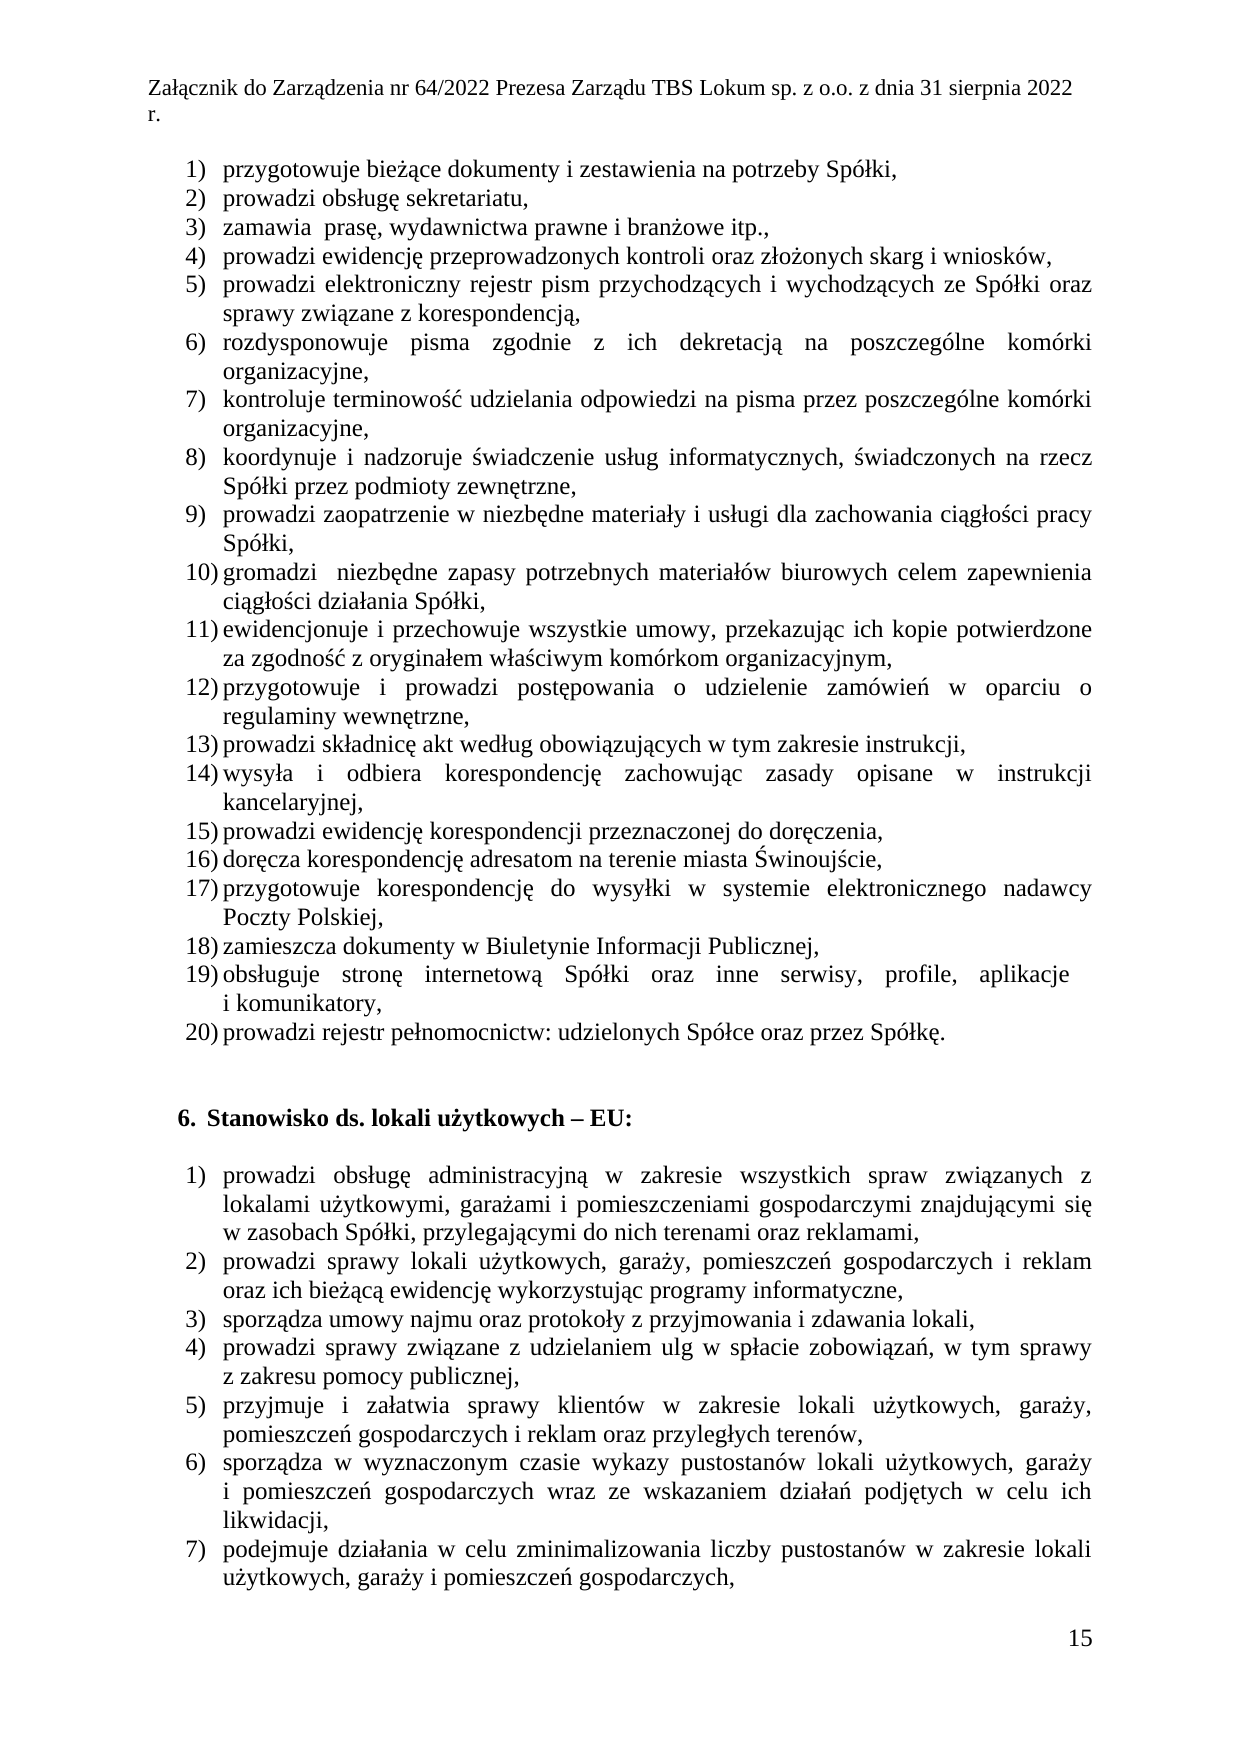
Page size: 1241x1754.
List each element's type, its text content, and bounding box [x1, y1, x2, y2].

list prowadzi ewidencję korespondencji przeznaczonej do doręczenia, [185, 816, 1093, 844]
list Stanowisko ds. lokali użytkowych – EU: [177, 1103, 1093, 1132]
list sporządza umowy najmu oraz protokoły z przyjmowania i zdawania lokali, [185, 1304, 1093, 1332]
list podejmuje działania w celu zminimalizowania liczby pustostanów w zakresie lokali użytkowych, garaży i pomieszczeń gospodarczych, [185, 1534, 1093, 1591]
list koordynuje i nadzoruje świadczenie usług informatycznych, świadczonych na rzecz Spółki przez podmioty zewnętrzne, [185, 442, 1093, 499]
list prowadzi sprawy lokali użytkowych, garaży, pomieszczeń gospodarczych i reklam oraz ich bieżącą ewidencję wykorzystując programy informatyczne, [185, 1246, 1093, 1304]
list doręcza korespondencję adresatom na terenie miasta Świnoujście, [185, 844, 1093, 873]
list prowadzi ewidencję przeprowadzonych kontroli oraz złożonych skarg i wniosków, [185, 241, 1093, 269]
list przygotowuje i prowadzi postępowania o udzielenie zamówień w oparciu o regulaminy wewnętrzne, [185, 672, 1093, 729]
list prowadzi zaopatrzenie w niezbędne materiały i usługi dla zachowania ciągłości pracy Spółki, [185, 499, 1093, 557]
list prowadzi obsługę sekretariatu, [185, 183, 1093, 212]
list przygotowuje bieżące dokumenty i zestawienia na potrzeby Spółki, [185, 154, 1093, 183]
list wysyła i odbiera korespondencję zachowując zasady opisane w instrukcji kancelaryjnej, [185, 758, 1093, 816]
list obsługuje stronę internetową Spółki oraz inne serwisy, profile, aplikacje i komunikatory, [185, 959, 1093, 1017]
list zamieszcza dokumenty w Biuletynie Informacji Publicznej, [185, 931, 1093, 959]
list ewidencjonuje i przechowuje wszystkie umowy, przekazując ich kopie potwierdzone za zgodność z oryginałem właściwym komórkom organizacyjnym, [185, 614, 1093, 672]
list prowadzi rejestr pełnomocnictw: udzielonych Spółce oraz przez Spółkę. [185, 1017, 1093, 1046]
list sporządza w wyznaczonym czasie wykazy pustostanów lokali użytkowych, garaży i pomieszczeń gospodarczych wraz ze wskazaniem działań podjętych w celu ich likwidacji, [185, 1447, 1093, 1534]
list przygotowuje korespondencję do wysyłki w systemie elektronicznego nadawcy Poczty Polskiej, [185, 873, 1093, 931]
list gromadzi niezbędne zapasy potrzebnych materiałów biurowych celem zapewnienia ciągłości działania Spółki, [185, 557, 1093, 614]
list rozdysponowuje pisma zgodnie z ich dekretacją na poszczególne komórki organizacyjne, [185, 327, 1093, 384]
list prowadzi składnicę akt według obowiązujących w tym zakresie instrukcji, [185, 729, 1093, 758]
list zamawia prasę, wydawnictwa prawne i branżowe itp., [185, 212, 1093, 241]
list prowadzi sprawy związane z udzielaniem ulg w spłacie zobowiązań, w tym sprawy z zakresu pomocy publicznej, [185, 1332, 1093, 1390]
list przyjmuje i załatwia sprawy klientów w zakresie lokali użytkowych, garaży, pomieszczeń gospodarczych i reklam oraz przyległych terenów, [185, 1390, 1093, 1447]
list prowadzi obsługę administracyjną w zakresie wszystkich spraw związanych z lokalami użytkowymi, garażami i pomieszczeniami gospodarczymi znajdującymi się w zasobach Spółki, przylegającymi do nich terenami oraz reklamami, [185, 1160, 1093, 1246]
list kontroluje terminowość udzielania odpowiedzi na pisma przez poszczególne komórki organizacyjne, [185, 384, 1093, 442]
list prowadzi elektroniczny rejestr pism przychodzących i wychodzących ze Spółki oraz sprawy związane z korespondencją, [185, 269, 1093, 327]
